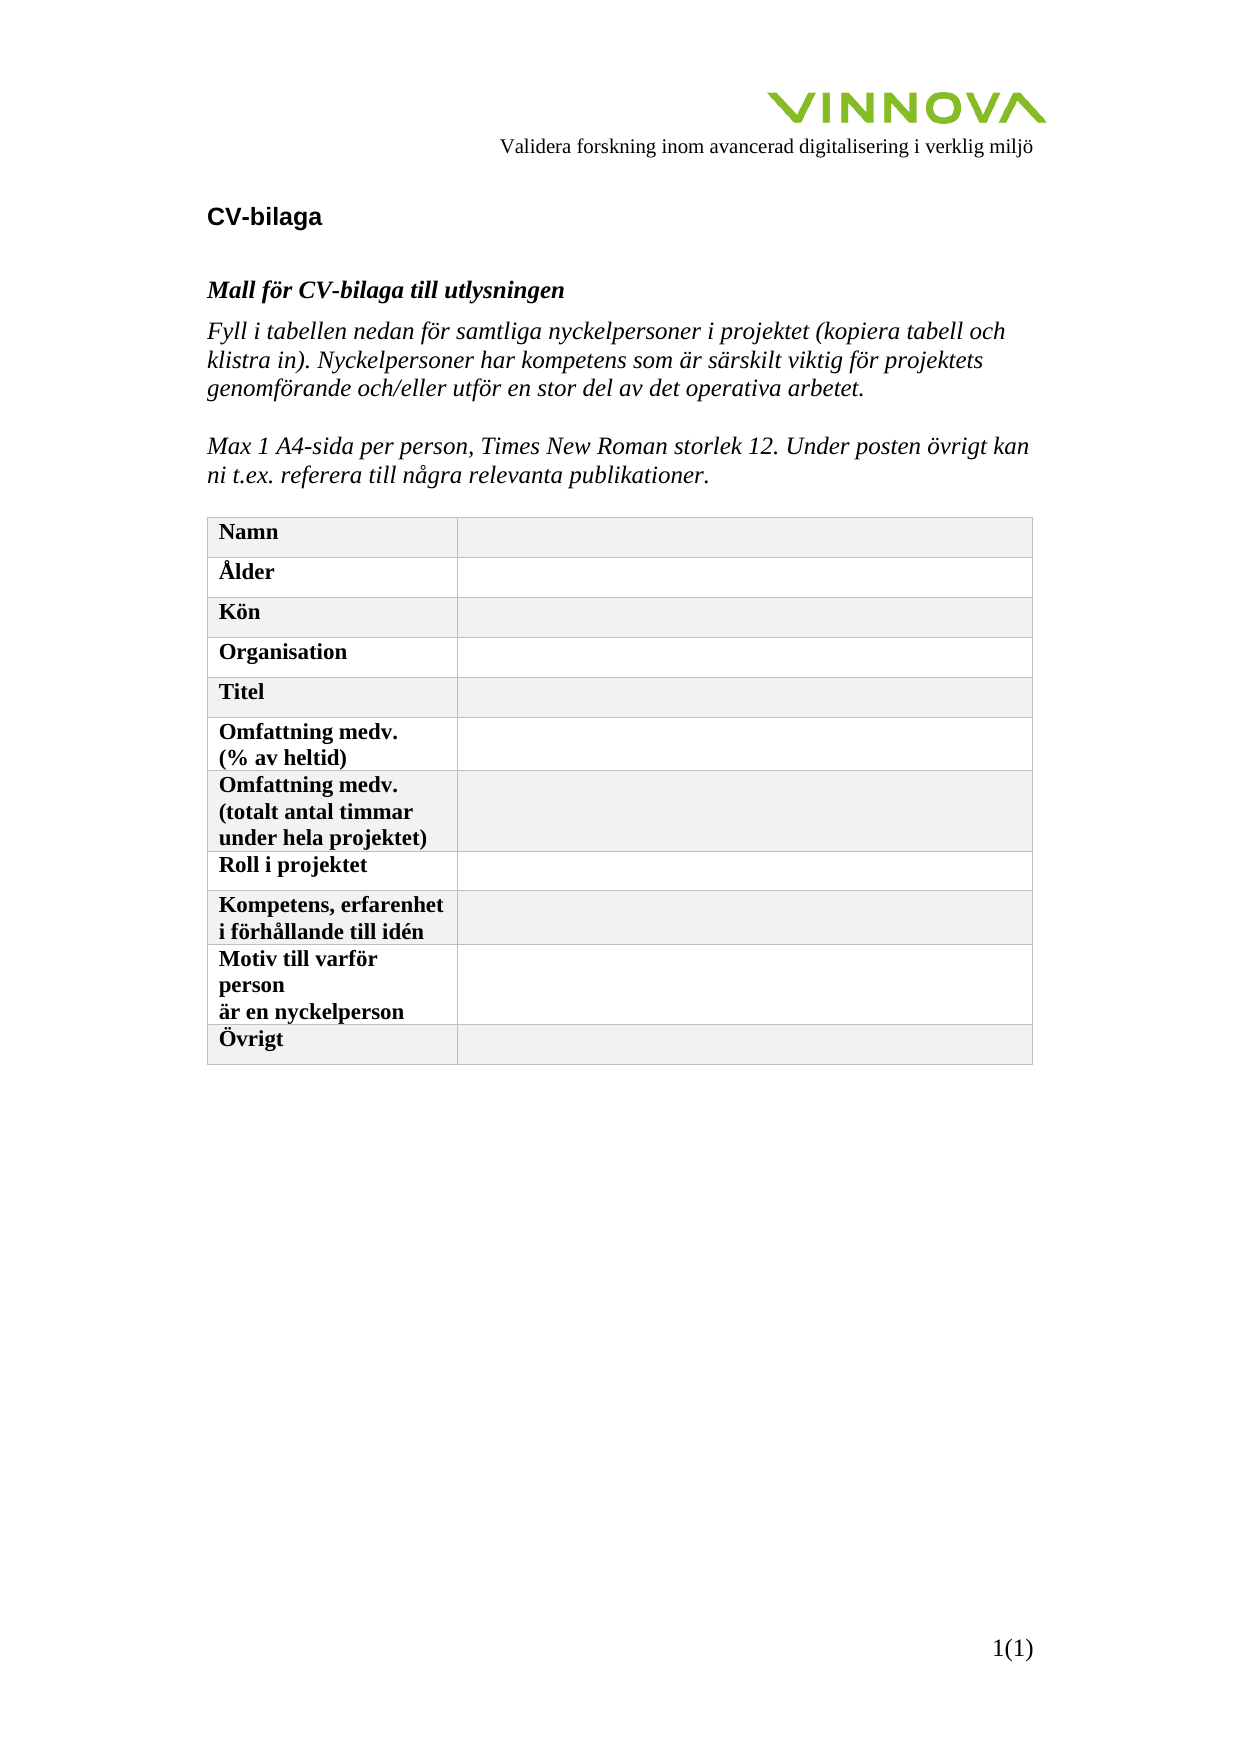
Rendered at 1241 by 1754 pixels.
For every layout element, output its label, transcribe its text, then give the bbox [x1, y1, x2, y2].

table_cell [458, 1025, 1032, 1064]
text Max 1 A4-sida per person, Times New Roman storlek 12. Under posten övrigt kan ni t.ex. referera till några relevanta publikationer. [207, 431, 1033, 488]
text Mall för CV-bilaga till utlysningen [207, 272, 1033, 303]
table_cell Ålder [208, 558, 457, 597]
table_cell [458, 945, 1032, 1024]
table_cell [458, 771, 1032, 851]
table_cell Organisation [208, 638, 457, 677]
table_cell Titel [208, 678, 457, 717]
table_cell [458, 558, 1032, 597]
table_header [458, 518, 1032, 557]
table_cell [458, 718, 1032, 770]
subtitle CV-bilaga [207, 202, 1033, 231]
table_cell Motiv till varför person är en nyckelperson [208, 945, 457, 1024]
table_cell [458, 891, 1032, 944]
table_cell Kön [208, 598, 457, 637]
table_cell Omfattning medv. (totalt antal timmar under hela projektet) [208, 771, 457, 851]
table_cell [458, 678, 1032, 717]
table_cell [458, 638, 1032, 677]
table_cell Omfattning medv. (% av heltid) [208, 718, 457, 770]
table_cell Övrigt [208, 1025, 457, 1064]
text Fyll i tabellen nedan för samtliga nyckelpersoner i projektet (kopiera tabell och klistra in). Nyckelpersoner har kompetens som är särskilt viktig för projektets genomförande och/eller utför en stor del av det operativa arbetet. [207, 316, 1033, 402]
table_cell [458, 598, 1032, 637]
table_header Namn [208, 518, 457, 557]
table_cell [458, 852, 1032, 890]
table_cell Roll i projektet [208, 852, 457, 890]
table_cell Kompetens, erfarenhet i förhållande till idén [208, 891, 457, 944]
picture [758, 84, 1050, 128]
